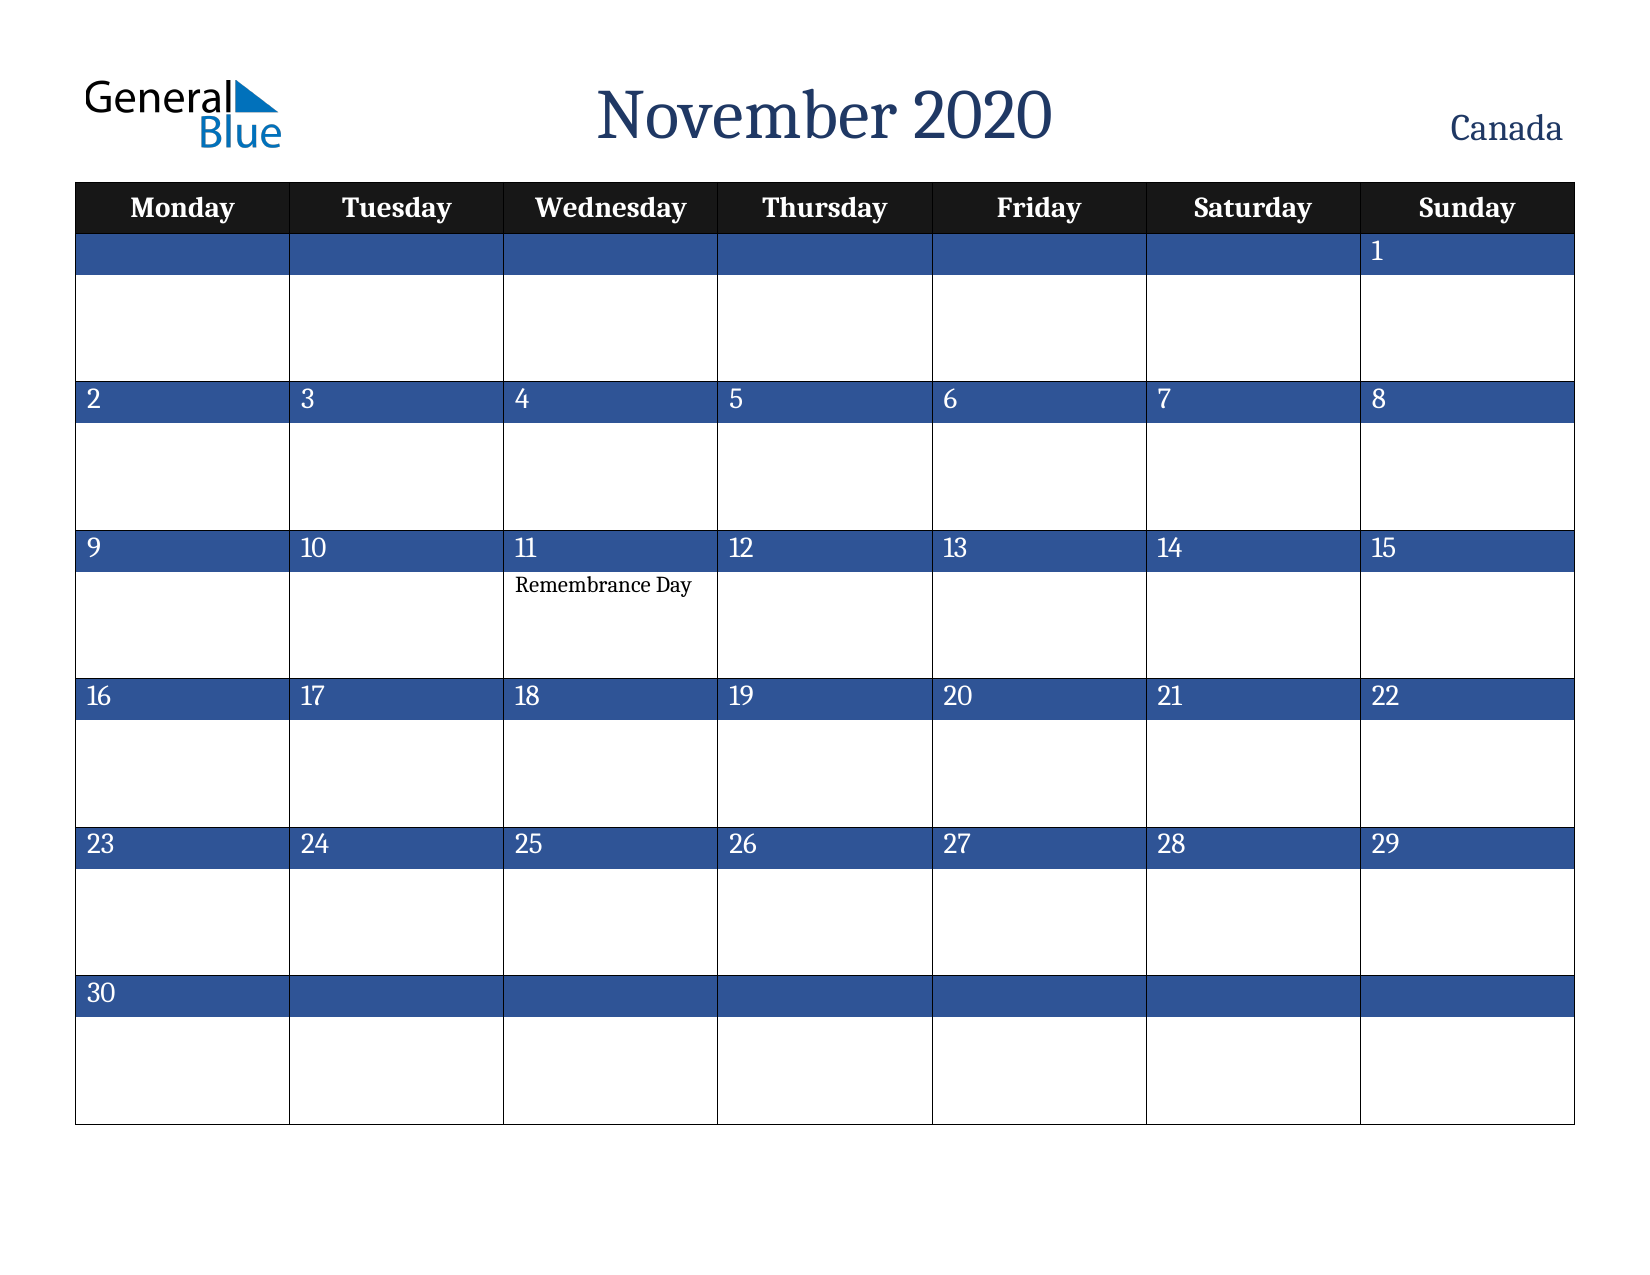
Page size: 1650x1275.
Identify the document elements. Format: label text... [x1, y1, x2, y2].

table_cell [290, 976, 503, 1017]
table_cell [933, 275, 1146, 381]
table_cell [1147, 572, 1360, 678]
table_cell [1361, 976, 1574, 1017]
table_cell 18 [504, 679, 717, 720]
table_cell [1361, 1017, 1574, 1123]
table_cell 29 [1361, 828, 1574, 869]
table_cell [933, 869, 1146, 975]
table_cell [1361, 275, 1574, 381]
table_header November 2020 [504, 75, 1146, 182]
table_cell [76, 275, 289, 381]
table_cell [718, 720, 932, 827]
table_cell [76, 1017, 289, 1123]
table_cell [1147, 869, 1360, 975]
table_cell 22 [1361, 679, 1574, 720]
table_header Canada [1146, 75, 1574, 182]
table_cell [504, 869, 717, 975]
table_cell [933, 976, 1146, 1017]
table_cell [1147, 1017, 1360, 1123]
table_cell 23 [76, 828, 289, 869]
table_cell Tuesday [290, 183, 503, 233]
table_cell [1147, 720, 1360, 827]
table_cell 11 [504, 531, 717, 572]
table_cell 9 [76, 531, 289, 572]
table_cell [1147, 234, 1360, 275]
table_cell 16 [76, 679, 289, 720]
table_cell 14 [1147, 531, 1360, 572]
table_cell 7 [1147, 382, 1360, 423]
table_cell 17 [290, 679, 503, 720]
table_cell [718, 423, 932, 530]
table_cell 28 [1147, 828, 1360, 869]
table_cell 2 [76, 382, 289, 423]
table_cell [1361, 423, 1574, 530]
table_cell [290, 1017, 503, 1123]
table_cell [290, 275, 503, 381]
table_cell [718, 572, 932, 678]
table_cell 21 [1147, 679, 1360, 720]
table_cell Wednesday [504, 183, 717, 233]
table_cell 24 [290, 828, 503, 869]
table_cell [718, 976, 932, 1017]
table_cell [290, 423, 503, 530]
table_cell 15 [1361, 531, 1574, 572]
table_cell [290, 234, 503, 275]
table_cell 6 [933, 382, 1146, 423]
table_cell [76, 423, 289, 530]
table_cell 10 [290, 531, 503, 572]
table_cell 1 [1361, 234, 1574, 275]
table_cell [504, 234, 717, 275]
table_cell 20 [933, 679, 1146, 720]
table_cell [1147, 423, 1360, 530]
table_cell [76, 720, 289, 827]
table_cell 27 [933, 828, 1146, 869]
table_cell [933, 1017, 1146, 1123]
table_cell [290, 572, 503, 678]
table_cell [76, 869, 289, 975]
table_cell 13 [933, 531, 1146, 572]
table_cell [1147, 976, 1360, 1017]
table_cell 30 [76, 976, 289, 1017]
table_cell 8 [1361, 382, 1574, 423]
table_cell [933, 572, 1146, 678]
table_cell [76, 572, 289, 678]
table_cell 3 [290, 382, 503, 423]
table_cell Remembrance Day [504, 572, 717, 678]
table_cell [1361, 720, 1574, 827]
table_cell 26 [718, 828, 932, 869]
table_cell [504, 275, 717, 381]
table_cell [290, 869, 503, 975]
table_cell 5 [718, 382, 932, 423]
table_cell Thursday [718, 183, 932, 233]
table_cell [933, 720, 1146, 827]
picture [86, 80, 281, 148]
table_header [76, 75, 503, 182]
table_cell 4 [504, 382, 717, 423]
table_cell [933, 423, 1146, 530]
table_cell Sunday [1361, 183, 1574, 233]
table_cell 25 [504, 828, 717, 869]
table_cell [1361, 572, 1574, 678]
table_cell [933, 234, 1146, 275]
table_cell [718, 1017, 932, 1123]
table_cell [504, 423, 717, 530]
table_cell [1361, 869, 1574, 975]
table_cell [1147, 275, 1360, 381]
table_cell [718, 275, 932, 381]
table_cell Friday [933, 183, 1146, 233]
table_cell 12 [718, 531, 932, 572]
table_cell [504, 976, 717, 1017]
table_cell [718, 234, 932, 275]
table_cell 19 [718, 679, 932, 720]
table_cell [76, 234, 289, 275]
table_cell [504, 720, 717, 827]
table_cell [504, 1017, 717, 1123]
table_cell Saturday [1147, 183, 1360, 233]
table_cell [718, 869, 932, 975]
table_cell Monday [76, 183, 289, 233]
table_cell [290, 720, 503, 827]
